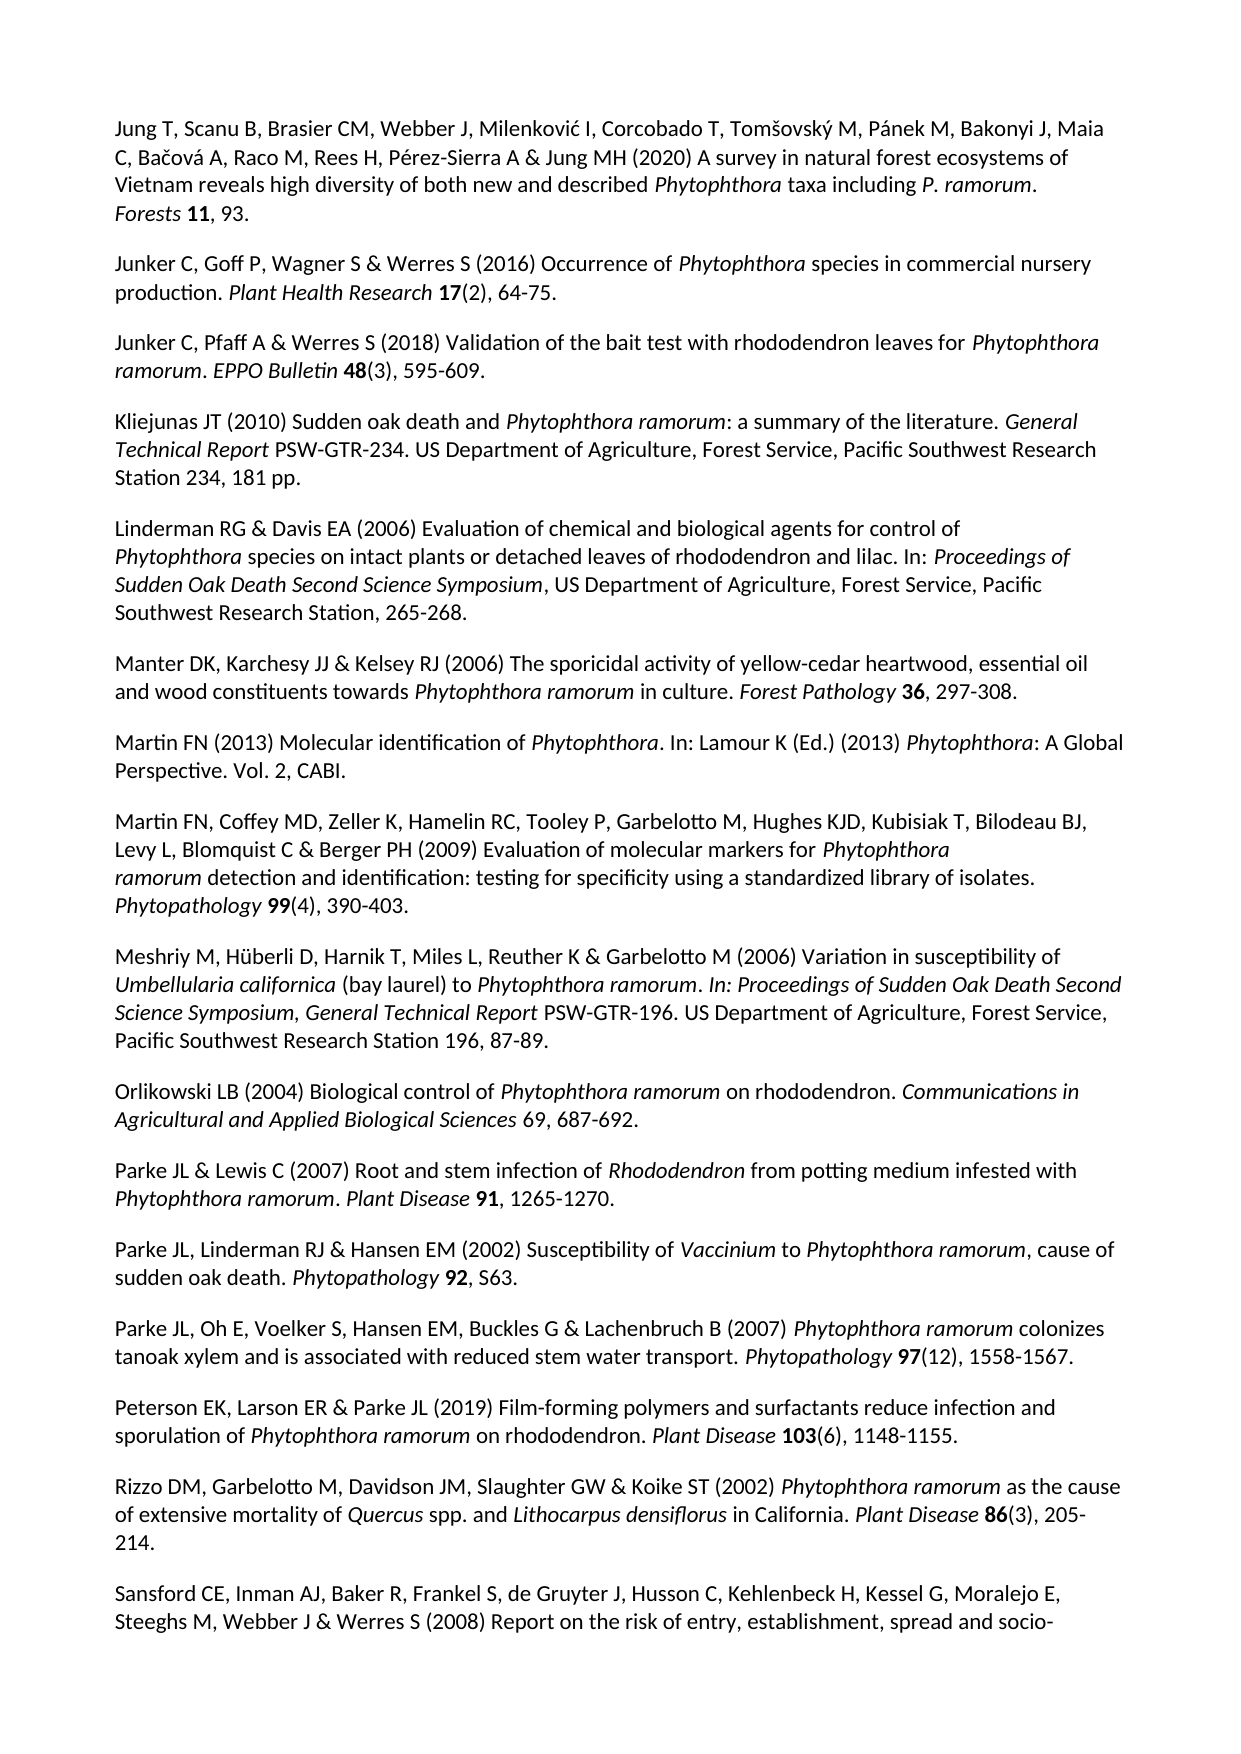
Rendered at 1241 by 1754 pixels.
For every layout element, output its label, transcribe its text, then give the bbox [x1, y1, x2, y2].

text Junker C, Goff P, Wagner S & Werres S (2016) Occurrence of Phytophthora species in commercial nursery production. Plant Health Research 17(2), 64-75. [114, 249, 1126, 306]
text Kliejunas JT (2010) Sudden oak death and Phytophthora ramorum: a summary of the literature. General Technical Report PSW-GTR-234. US Department of Agriculture, Forest Service, Pacific Southwest Research Station 234, 181 pp. [114, 407, 1126, 492]
text Martin FN (2013) Molecular identification of Phytophthora. In: Lamour K (Ed.) (2013) Phytophthora: A Global Perspective. Vol. 2, CABI. [114, 728, 1126, 784]
text Orlikowski LB (2004) Biological control of Phytophthora ramorum on rhododendron. Communications in Agricultural and Applied Biological Sciences 69, 687-692. [114, 1077, 1126, 1133]
text Parke JL, Oh E, Voelker S, Hansen EM, Buckles G & Lachenbruch B (2007) Phytophthora ramorum colonizes tanoak xylem and is associated with reduced stem water transport. Phytopathology 97(12), 1558-1567. [114, 1314, 1126, 1370]
text Meshriy M, Hüberli D, Harnik T, Miles L, Reuther K & Garbelotto M (2006) Variation in susceptibility of Umbellularia californica (bay laurel) to Phytophthora ramorum. In: Proceedings of Sudden Oak Death Second Science Symposium, General Technical Report PSW-GTR-196. US Department of Agriculture, Forest Service, Pacific Southwest Research Station 196, 87-89. [114, 942, 1126, 1054]
text Parke JL, Linderman RJ & Hansen EM (2002) Susceptibility of Vaccinium to Phytophthora ramorum, cause of sudden oak death. Phytopathology 92, S63. [114, 1235, 1126, 1291]
text Peterson EK, Larson ER & Parke JL (2019) Film-forming polymers and surfactants reduce infection and sporulation of Phytophthora ramorum on rhododendron. Plant Disease 103(6), 1148-1155. [114, 1393, 1126, 1449]
text Manter DK, Karchesy JJ & Kelsey RJ (2006) The sporicidal activity of yellow-cedar heartwood, essential oil and wood constituents towards Phytophthora ramorum in culture. Forest Pathology 36, 297-308. [114, 649, 1126, 706]
text Martin FN, Coffey MD, Zeller K, Hamelin RC, Tooley P, Garbelotto M, Hughes KJD, Kubisiak T, Bilodeau BJ, Levy L, Blomquist C & Berger PH (2009) Evaluation of molecular markers for Phytophthora ramorum detection and identification: testing for specificity using a standardized library of isolates. Phytopathology 99(4), 390-403. [114, 807, 1126, 919]
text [114, 1579, 1126, 1635]
text Linderman RG & Davis EA (2006) Evaluation of chemical and biological agents for control of Phytophthora species on intact plants or detached leaves of rhododendron and lilac. In: Proceedings of Sudden Oak Death Second Science Symposium, US Department of Agriculture, Forest Service, Pacific Southwest Research Station, 265-268. [114, 514, 1126, 627]
text Rizzo DM, Garbelotto M, Davidson JM, Slaughter GW & Koike ST (2002) Phytophthora ramorum as the cause of extensive mortality of Quercus spp. and Lithocarpus densiflorus in California. Plant Disease 86(3), 205-214. [114, 1472, 1126, 1556]
text Junker C, Pfaff A & Werres S (2018) Validation of the bait test with rhododendron leaves for Phytophthora ramorum. EPPO Bulletin 48(3), 595-609. [114, 328, 1126, 384]
text Jung T, Scanu B, Brasier CM, Webber J, Milenković I, Corcobado T, Tomšovský M, Pánek M, Bakonyi J, Maia C, Bačová A, Raco M, Rees H, Pérez-Sierra A & Jung MH (2020) A survey in natural forest ecosystems of Vietnam reveals high diversity of both new and described Phytophthora taxa including P. ramorum. Forests 11, 93. [114, 114, 1126, 227]
text Parke JL & Lewis C (2007) Root and stem infection of Rhododendron from potting medium infested with Phytophthora ramorum. Plant Disease 91, 1265-1270. [114, 1156, 1126, 1212]
